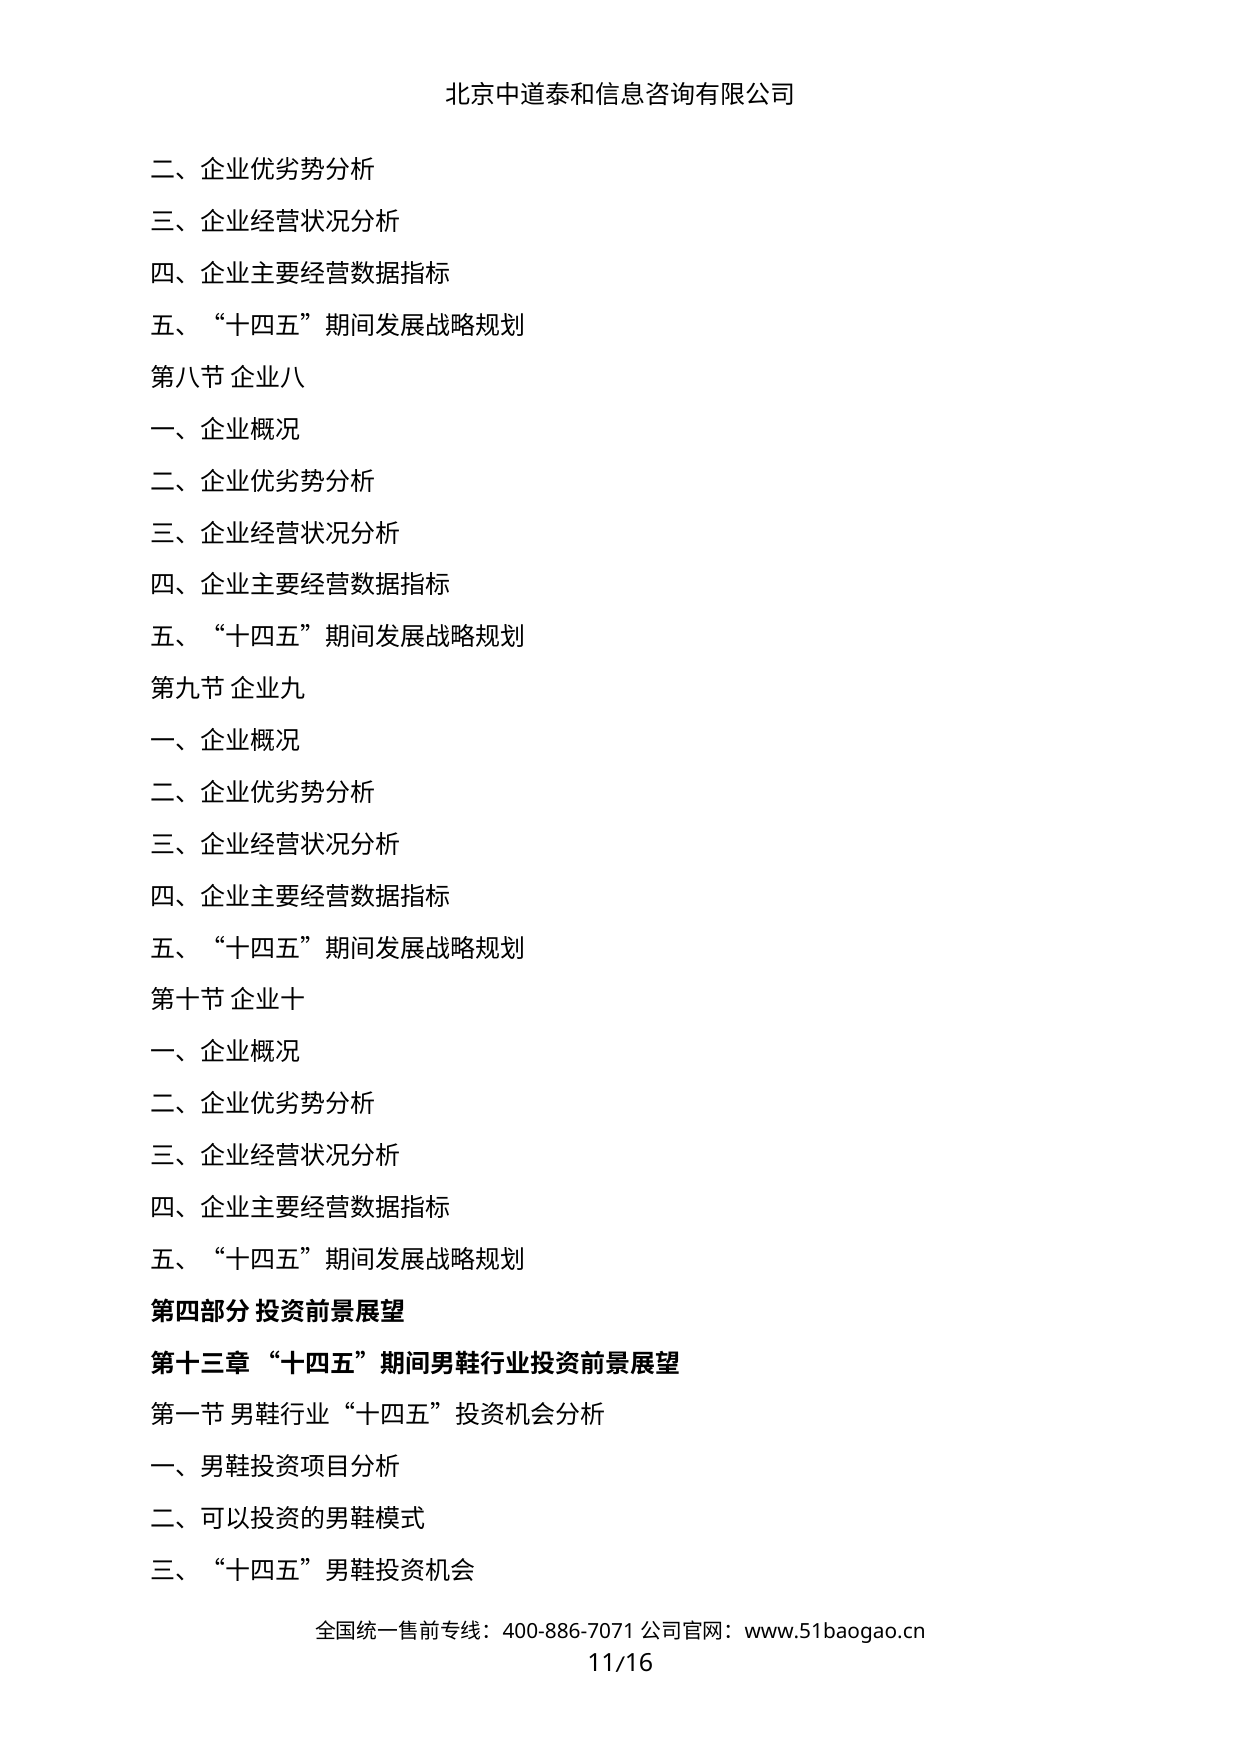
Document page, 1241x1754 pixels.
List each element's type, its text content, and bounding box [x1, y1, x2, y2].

text 四、企业主要经营数据指标 [150, 1187, 1090, 1224]
text 二、企业优劣势分析 [150, 772, 1090, 809]
text 第一节 男鞋行业“十四五”投资机会分析 [150, 1395, 1090, 1431]
text 第十节 企业十 [150, 980, 1090, 1016]
text 五、“十四五”期间发展战略规划 [150, 1239, 1090, 1276]
text 第十三章 “十四五”期间男鞋行业投资前景展望 [150, 1343, 1090, 1379]
text 三、企业经营状况分析 [150, 1136, 1090, 1172]
text 四、企业主要经营数据指标 [150, 565, 1090, 601]
text 四、企业主要经营数据指标 [150, 254, 1090, 290]
text 二、可以投资的男鞋模式 [150, 1499, 1090, 1535]
text 三、企业经营状况分析 [150, 202, 1090, 238]
text 一、男鞋投资项目分析 [150, 1447, 1090, 1483]
text 第四部分 投资前景展望 [150, 1291, 1090, 1327]
text 三、企业经营状况分析 [150, 513, 1090, 549]
text 五、“十四五”期间发展战略规划 [150, 617, 1090, 653]
text 第九节 企业九 [150, 669, 1090, 705]
text 一、企业概况 [150, 1032, 1090, 1068]
text 二、企业优劣势分析 [150, 461, 1090, 497]
text 一、企业概况 [150, 409, 1090, 446]
text 五、“十四五”期间发展战略规划 [150, 928, 1090, 964]
text 二、企业优劣势分析 [150, 150, 1090, 186]
text 二、企业优劣势分析 [150, 1084, 1090, 1120]
text 三、“十四五”男鞋投资机会 [150, 1551, 1090, 1587]
text 五、“十四五”期间发展战略规划 [150, 306, 1090, 342]
text 三、企业经营状况分析 [150, 824, 1090, 861]
text 四、企业主要经营数据指标 [150, 876, 1090, 912]
text 一、企业概况 [150, 721, 1090, 757]
text 第八节 企业八 [150, 357, 1090, 394]
